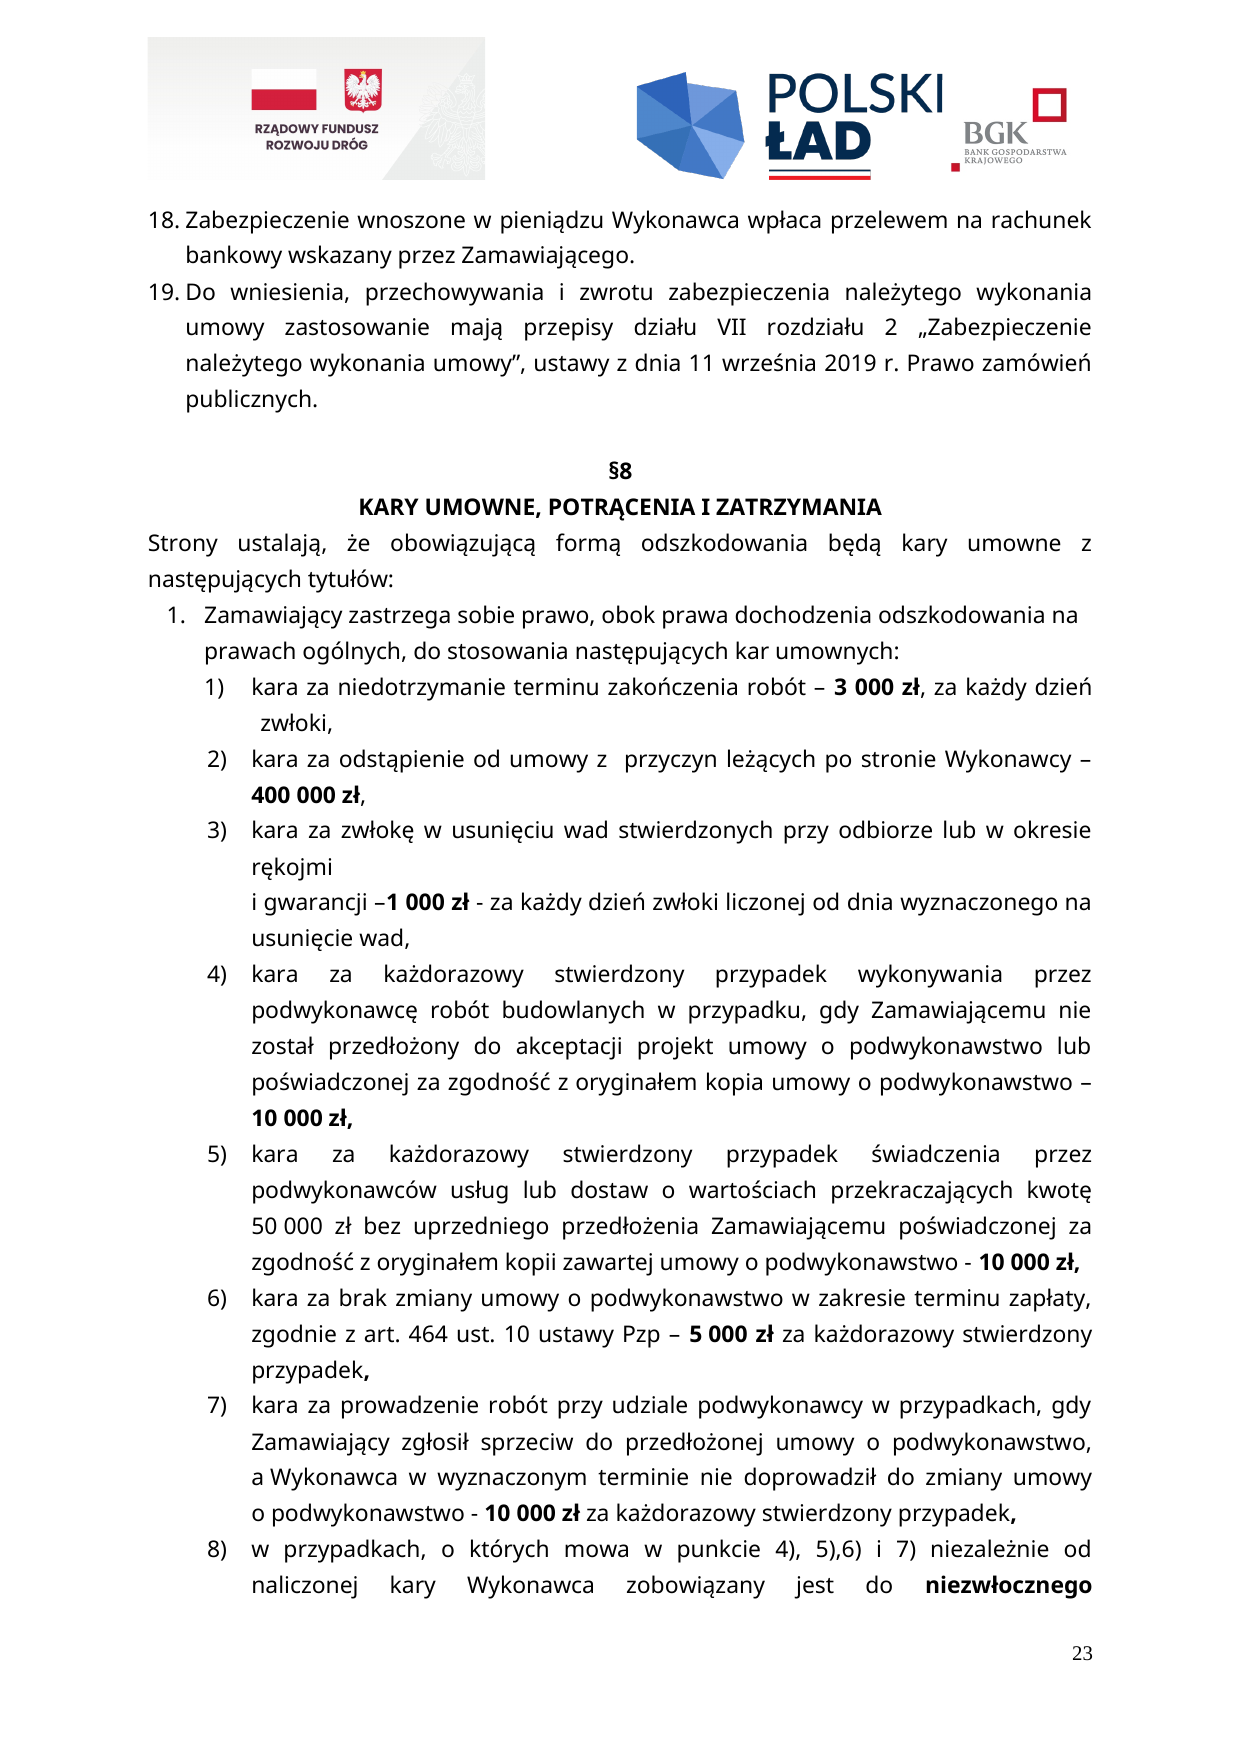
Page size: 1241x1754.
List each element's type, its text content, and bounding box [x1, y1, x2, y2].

picture [636, 72, 1075, 180]
list kara za każdorazowy stwierdzony przypadek wykonywania przez podwykonawcę robót budowlanych w przypadku, gdy Zamawiającemu nie został przedłożony do akceptacji projekt umowy o podwykonawstwo lub poświadczonej za zgodność z oryginałem kopia umowy o podwykonawstwo – 10 000 zł, [207, 958, 1093, 1133]
list Zamawiający zastrzega sobie prawo, obok prawa dochodzenia odszkodowania na prawach ogólnych, do stosowania następujących kar umownych: [166, 599, 1093, 666]
list Zabezpieczenie wnoszone w pieniądzu Wykonawca wpłaca przelewem na rachunek bankowy wskazany przez Zamawiającego. [148, 203, 1093, 271]
list kara za zwłokę w usunięciu wad stwierdzonych przy odbiorze lub w okresie rękojmi i gwarancji –1 000 zł - za każdy dzień zwłoki liczonej od dnia wyznaczonego na usunięcie wad, [207, 814, 1093, 953]
list kara za każdorazowy stwierdzony przypadek świadczenia przez podwykonawców usług lub dostaw o wartościach przekraczających kwotę 50 000 zł bez uprzedniego przedłożenia Zamawiającemu poświadczonej za zgodność z oryginałem kopii zawartej umowy o podwykonawstwo - 10 000 zł, [207, 1138, 1093, 1277]
list kara za niedotrzymanie terminu zakończenia robót – 3 000 zł, za każdy dzień zwłoki, [204, 671, 1093, 738]
list Do wniesienia, przechowywania i zwrotu zabezpieczenia należytego wykonania umowy zastosowanie mają przepisy działu VII rozdziału 2 „Zabezpieczenie należytego wykonania umowy”, ustawy z dnia 11 września 2019 r. Prawo zamówień publicznych. [148, 275, 1093, 414]
picture [147, 37, 486, 180]
list kara za odstąpienie od umowy z przyczyn leżących po stronie Wykonawcy – 400 000 zł, [207, 743, 1093, 810]
list kara za brak zmiany umowy o podwykonawstwo w zakresie terminu zapłaty, zgodnie z art. 464 ust. 10 ustawy Pzp – 5 000 zł za każdorazowy stwierdzony przypadek, [207, 1282, 1093, 1385]
text KARY UMOWNE, POTRĄCENIA I ZATRZYMANIA [148, 491, 1093, 522]
list kara za prowadzenie robót przy udziale podwykonawcy w przypadkach, gdy Zamawiający zgłosił sprzeciw do przedłożonej umowy o podwykonawstwo, a Wykonawca w wyznaczonym terminie nie doprowadził do zmiany umowy o podwykonawstwo - 10 000 zł za każdorazowy stwierdzony przypadek, [207, 1389, 1093, 1528]
text Strony ustalają, że obowiązującą formą odszkodowania będą kary umowne z następujących tytułów: [148, 527, 1093, 594]
text §8 [148, 455, 1093, 486]
